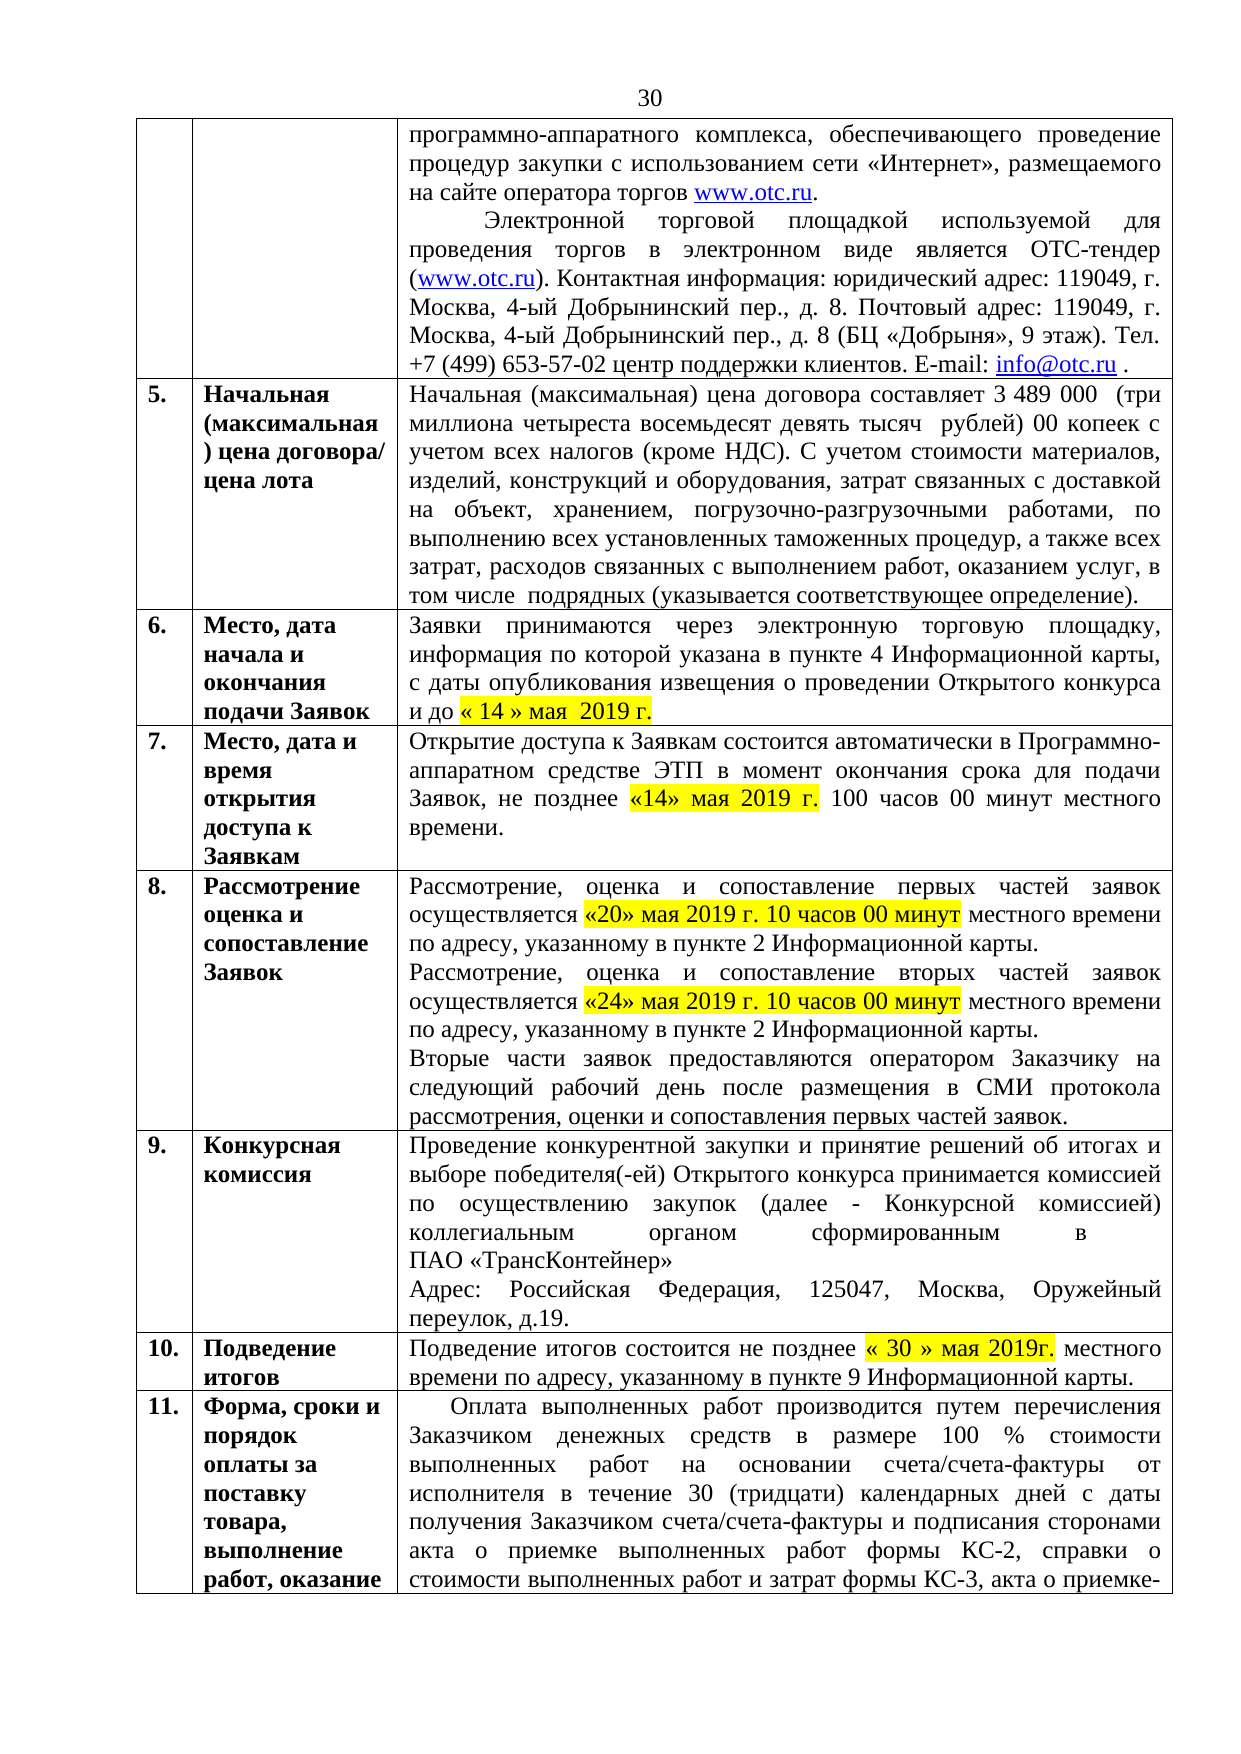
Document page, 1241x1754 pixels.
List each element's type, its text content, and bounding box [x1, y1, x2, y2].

table_cell Рассмотрение, оценка и сопоставление первых частей заявок осуществляется «20» мая 2019 г. 10 часов 00 минут местного времени по адресу, указанному в пункте 2 Информационной карты. Рассмотрение, оценка и сопоставление вторых частей заявок осуществляется «24» мая 2019 г. 10 часов 00 минут местного времени по адресу, указанному в пункте 2 Информационной карты. Вторые части заявок предоставляются оператором Заказчику на следующий рабочий день после размещения в СМИ протокола рассмотрения, оценки и сопоставления первых частей заявок. [398, 871, 1172, 1129]
table_cell Проведение конкурентной закупки и принятие решений об итогах и выборе победителя(-ей) Открытого конкурса принимается комиссией по осуществлению закупок (далее - Конкурсной комиссией) коллегиальным органом сформированным в ПАО «ТрансКонтейнер» Адрес: Российская Федерация, 125047, Москва, Оружейный переулок, д.19. [398, 1131, 1172, 1332]
table_cell Заявки принимаются через электронную торговую площадку, информация по которой указана в пункте 4 Информационной карты, с даты опубликования извещения о проведении Открытого конкурса и до « 14 » мая 2019 г. [398, 610, 1172, 725]
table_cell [193, 119, 397, 378]
table_cell 5. [137, 379, 192, 609]
table_cell Место, дата начала и окончания подачи Заявок [193, 610, 397, 725]
table_cell 4. [137, 119, 192, 378]
table_cell Подведение итогов [193, 1333, 397, 1390]
table_cell Подведение итогов состоится не позднее « 30 » мая 2019г. местного времени по адресу, указанному в пункте 9 Информационной карты. [398, 1333, 1172, 1390]
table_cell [398, 1391, 1172, 1593]
table_cell Рассмотрение оценка и сопоставление Заявок [193, 871, 397, 1129]
table_cell 9. [137, 1131, 192, 1332]
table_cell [398, 119, 1172, 378]
table_cell Начальная (максимальная) цена договора/ цена лота [193, 379, 397, 609]
table_cell Открытие доступа к Заявкам состоится автоматически в Программно-аппаратном средстве ЭТП в момент окончания срока для подачи Заявок, не позднее «14» мая 2019 г. 100 часов 00 минут местного времени. [398, 726, 1172, 870]
table_cell 10. [137, 1333, 192, 1390]
table_cell Место, дата и время открытия доступа к Заявкам [193, 726, 397, 870]
table_cell 11. [137, 1391, 192, 1593]
table_cell Начальная (максимальная) цена договора составляет 3 489 000 (три миллиона четыреста восемьдесят девять тысяч рублей) 00 копеек с учетом всех налогов (кроме НДС). С учетом стоимости материалов, изделий, конструкций и оборудования, затрат связанных с доставкой на объект, хранением, погрузочно-разгрузочными работами, по выполнению всех установленных таможенных процедур, а также всех затрат, расходов связанных с выполнением работ, оказанием услуг, в том числе подрядных (указывается соответствующее определение). [398, 379, 1172, 609]
table_cell Конкурсная комиссия [193, 1131, 397, 1332]
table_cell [193, 1391, 397, 1593]
table_cell 6. [137, 610, 192, 725]
table_cell 8. [137, 871, 192, 1129]
table_cell 7. [137, 726, 192, 870]
